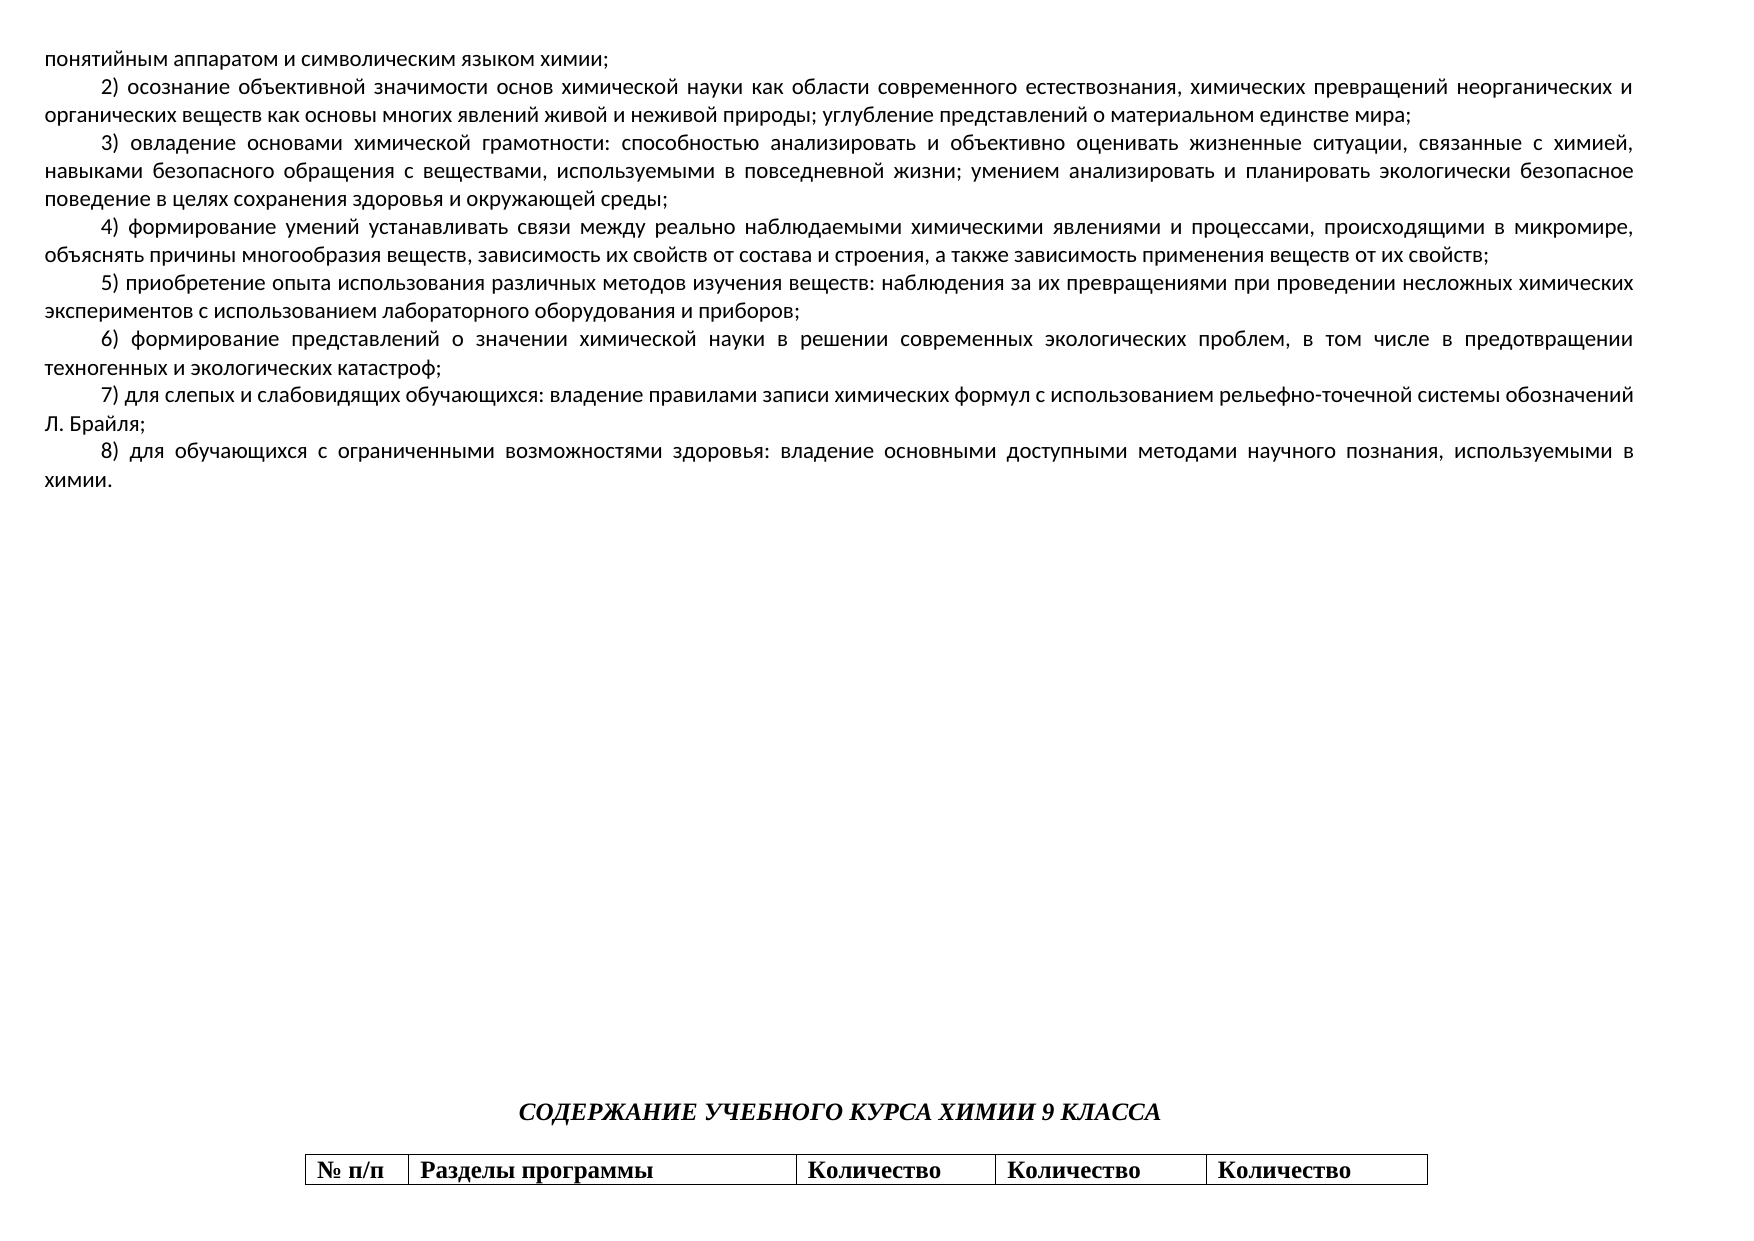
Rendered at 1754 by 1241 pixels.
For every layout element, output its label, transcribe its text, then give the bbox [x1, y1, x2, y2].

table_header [996, 1155, 1206, 1184]
table_header Количество часов [797, 1155, 995, 1184]
text 3) овладение основами химической грамотности: способностью анализировать и объективно оценивать жизненные ситуации, связанные с химией, навыками безопасного обращения с веществами, используемыми в повседневной жизни; умением анализировать и планировать экологически безопасное поведение в целях сохранения здоровья и окружающей среды; [44, 128, 1636, 212]
text 8) для обучающихся с ограниченными возможностями здоровья: владение основными доступными методами научного познания, используемыми в химии. [44, 437, 1636, 493]
text СОДЕРЖАНИЕ УЧЕБНОГО КУРСА ХИМИИ 9 КЛАССА [44, 1097, 1636, 1126]
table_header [1207, 1155, 1427, 1184]
text 7) для слепых и слабовидящих обучающихся: владение правилами записи химических формул с использованием рельефно-точечной системы обозначений Л. Брайля; [44, 381, 1636, 437]
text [44, 44, 1636, 72]
text 4) формирование умений устанавливать связи между реально наблюдаемыми химическими явлениями и процессами, происходящими в микромире, объяснять причины многообразия веществ, зависимость их свойств от состава и строения, а также зависимость применения веществ от их свойств; [44, 212, 1636, 268]
table_header Разделы программы [409, 1155, 796, 1184]
table_header № п/п [306, 1155, 408, 1184]
text 6) формирование представлений о значении химической науки в решении современных экологических проблем, в том числе в предотвращении техногенных и экологических катастроф; [44, 324, 1636, 381]
text 5) приобретение опыта использования различных методов изучения веществ: наблюдения за их превращениями при проведении несложных химических экспериментов с использованием лабораторного оборудования и приборов; [44, 268, 1636, 324]
text 2) осознание объективной значимости основ химической науки как области современного естествознания, химических превращений неорганических и органических веществ как основы многих явлений живой и неживой природы; углубление представлений о материальном единстве мира; [44, 72, 1636, 128]
